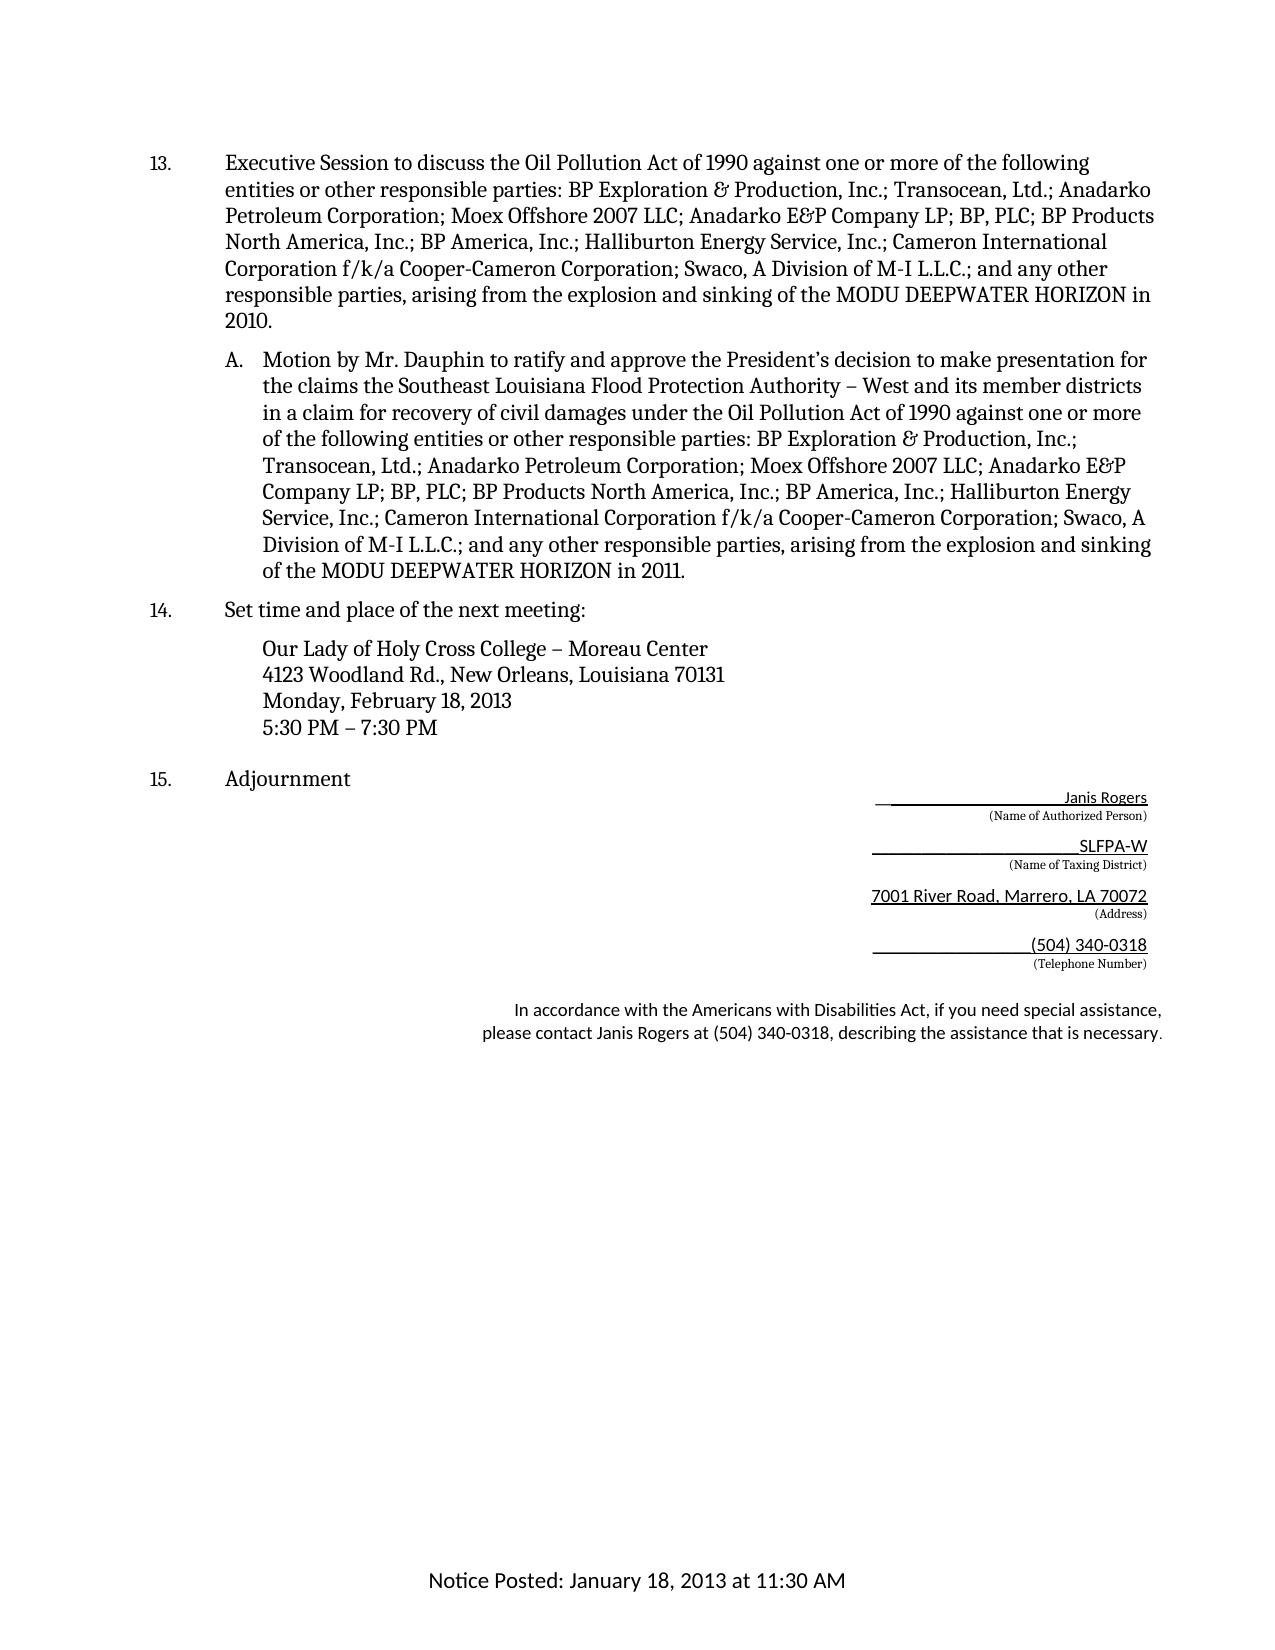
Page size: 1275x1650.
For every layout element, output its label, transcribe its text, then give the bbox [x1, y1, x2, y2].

list Set time and place of the next meeting: [150, 597, 1162, 623]
text In accordance with the Americans with Disabilities Act, if you need special assistance, [141, 998, 1162, 1021]
text Our Lady of Holy Cross College – Moreau Center [216, 636, 1162, 662]
list Executive Session to discuss the Oil Pollution Act of 1990 against one or more of the following entities or other responsible parties: BP Exploration & Production, Inc.; Transocean, Ltd.; Anadarko Petroleum Corporation; Moex Offshore 2007 LLC; Anadarko E&P Company LP; BP, PLC; BP Products North America, Inc.; BP America, Inc.; Halliburton Energy Service, Inc.; Cameron International Corporation f/k/a Cooper-Cameron Corporation; Swaco, A Division of M-I L.L.C.; and any other responsible parties, arising from the explosion and sinking of the MODU DEEPWATER HORIZON in 2010. [150, 150, 1162, 334]
list Motion by Mr. Dauphin to ratify and approve the President’s decision to make presentation for the claims the Southeast Louisiana Flood Protection Authority – West and its member districts in a claim for recovery of civil damages under the Oil Pollution Act of 1990 against one or more of the following entities or other responsible parties: BP Exploration & Production, Inc.; Transocean, Ltd.; Anadarko Petroleum Corporation; Moex Offshore 2007 LLC; Anadarko E&P Company LP; BP, PLC; BP Products North America, Inc.; BP America, Inc.; Halliburton Energy Service, Inc.; Cameron International Corporation f/k/a Cooper-Cameron Corporation; Swaco, A Division of M-I L.L.C.; and any other responsible parties, arising from the explosion and sinking of the MODU DEEPWATER HORIZON in 2011. [225, 347, 1162, 584]
text please contact Janis Rogers at (504) 340-0318, describing the assistance that is necessary. [112, 1021, 1162, 1044]
text 5:30 PM – 7:30 PM [216, 714, 1162, 741]
list Adjournment [150, 766, 1162, 792]
text Monday, February 18, 2013 [216, 688, 1162, 714]
text 4123 Woodland Rd., New Orleans, Louisiana 70131 [216, 662, 1162, 688]
